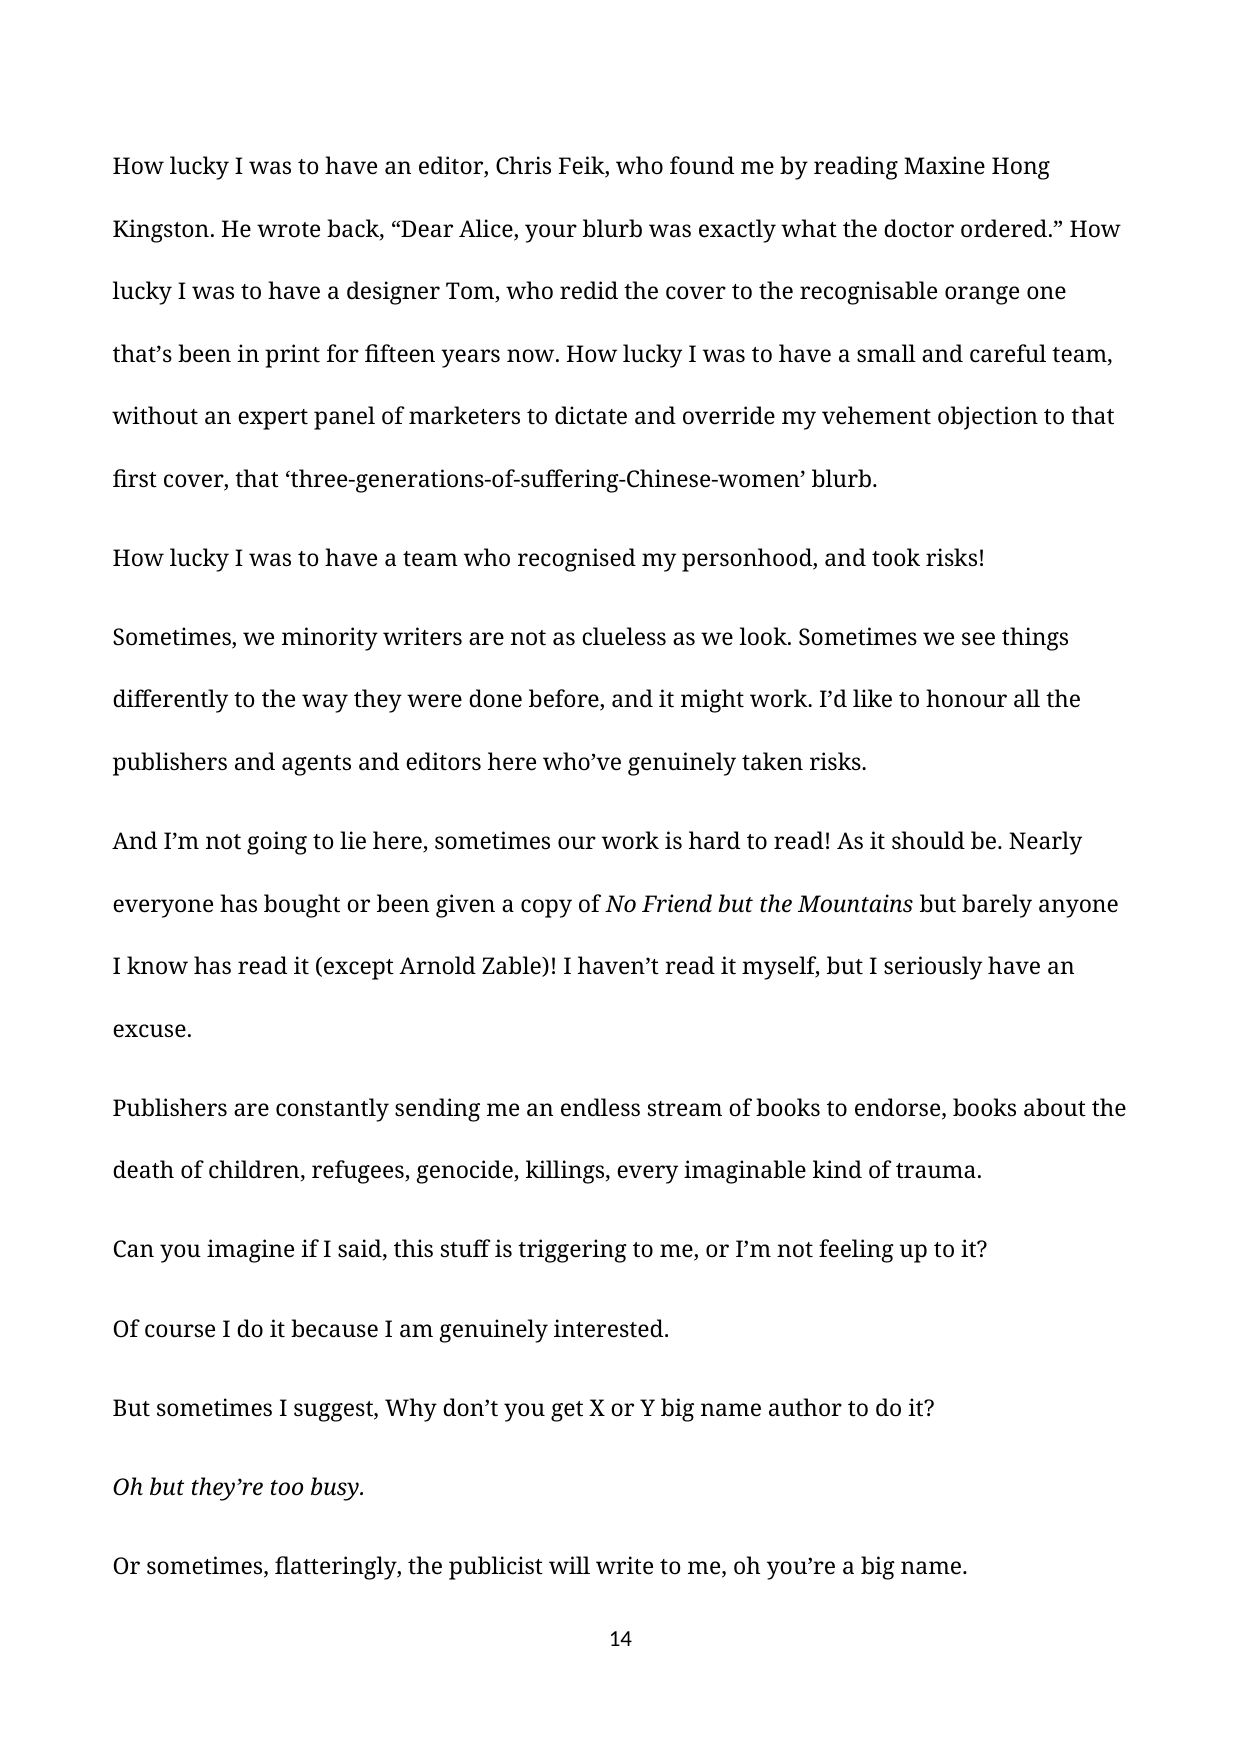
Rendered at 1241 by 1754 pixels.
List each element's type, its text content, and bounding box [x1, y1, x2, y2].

text Can you imagine if I said, this stuff is triggering to me, or I’m not feeling up to it? [112, 1233, 1128, 1264]
text Oh but they’re too busy. [112, 1471, 1128, 1502]
text But sometimes I suggest, Why don’t you get X or Y big name author to do it? [112, 1392, 1128, 1423]
text Publishers are constantly sending me an endless stream of books to endorse, books about the death of children, refugees, genocide, killings, every imaginable kind of trauma. [112, 1092, 1128, 1185]
text And I’m not going to lie here, sometimes our work is hard to read! As it should be. Nearly everyone has bought or been given a copy of No Friend but the Mountains but barely anyone I know has read it (except Arnold Zable)! I haven’t read it myself, but I seriously have an excuse. [112, 825, 1128, 1044]
text How lucky I was to have a team who recognised my personhood, and took risks! [112, 542, 1128, 573]
text Of course I do it because I am genuinely interested. [112, 1312, 1128, 1344]
text Sometimes, we minority writers are not as clueless as we look. Sometimes we see things differently to the way they were done before, and it might work. I’d like to honour all the publishers and agents and editors here who’ve genuinely taken risks. [112, 621, 1128, 777]
text Or sometimes, flatteringly, the publicist will write to me, oh you’re a big name. [112, 1550, 1128, 1581]
text How lucky I was to have an editor, Chris Feik, who found me by reading Maxine Hong Kingston. He wrote back, “Dear Alice, your blurb was exactly what the doctor ordered.” How lucky I was to have a designer Tom, who redid the cover to the recognisable orange one that’s been in print for fifteen years now. How lucky I was to have a small and careful team, without an expert panel of marketers to dictate and override my vehement objection to that first cover, that ‘three-generations-of-suffering-Chinese-women’ blurb. [112, 150, 1128, 494]
